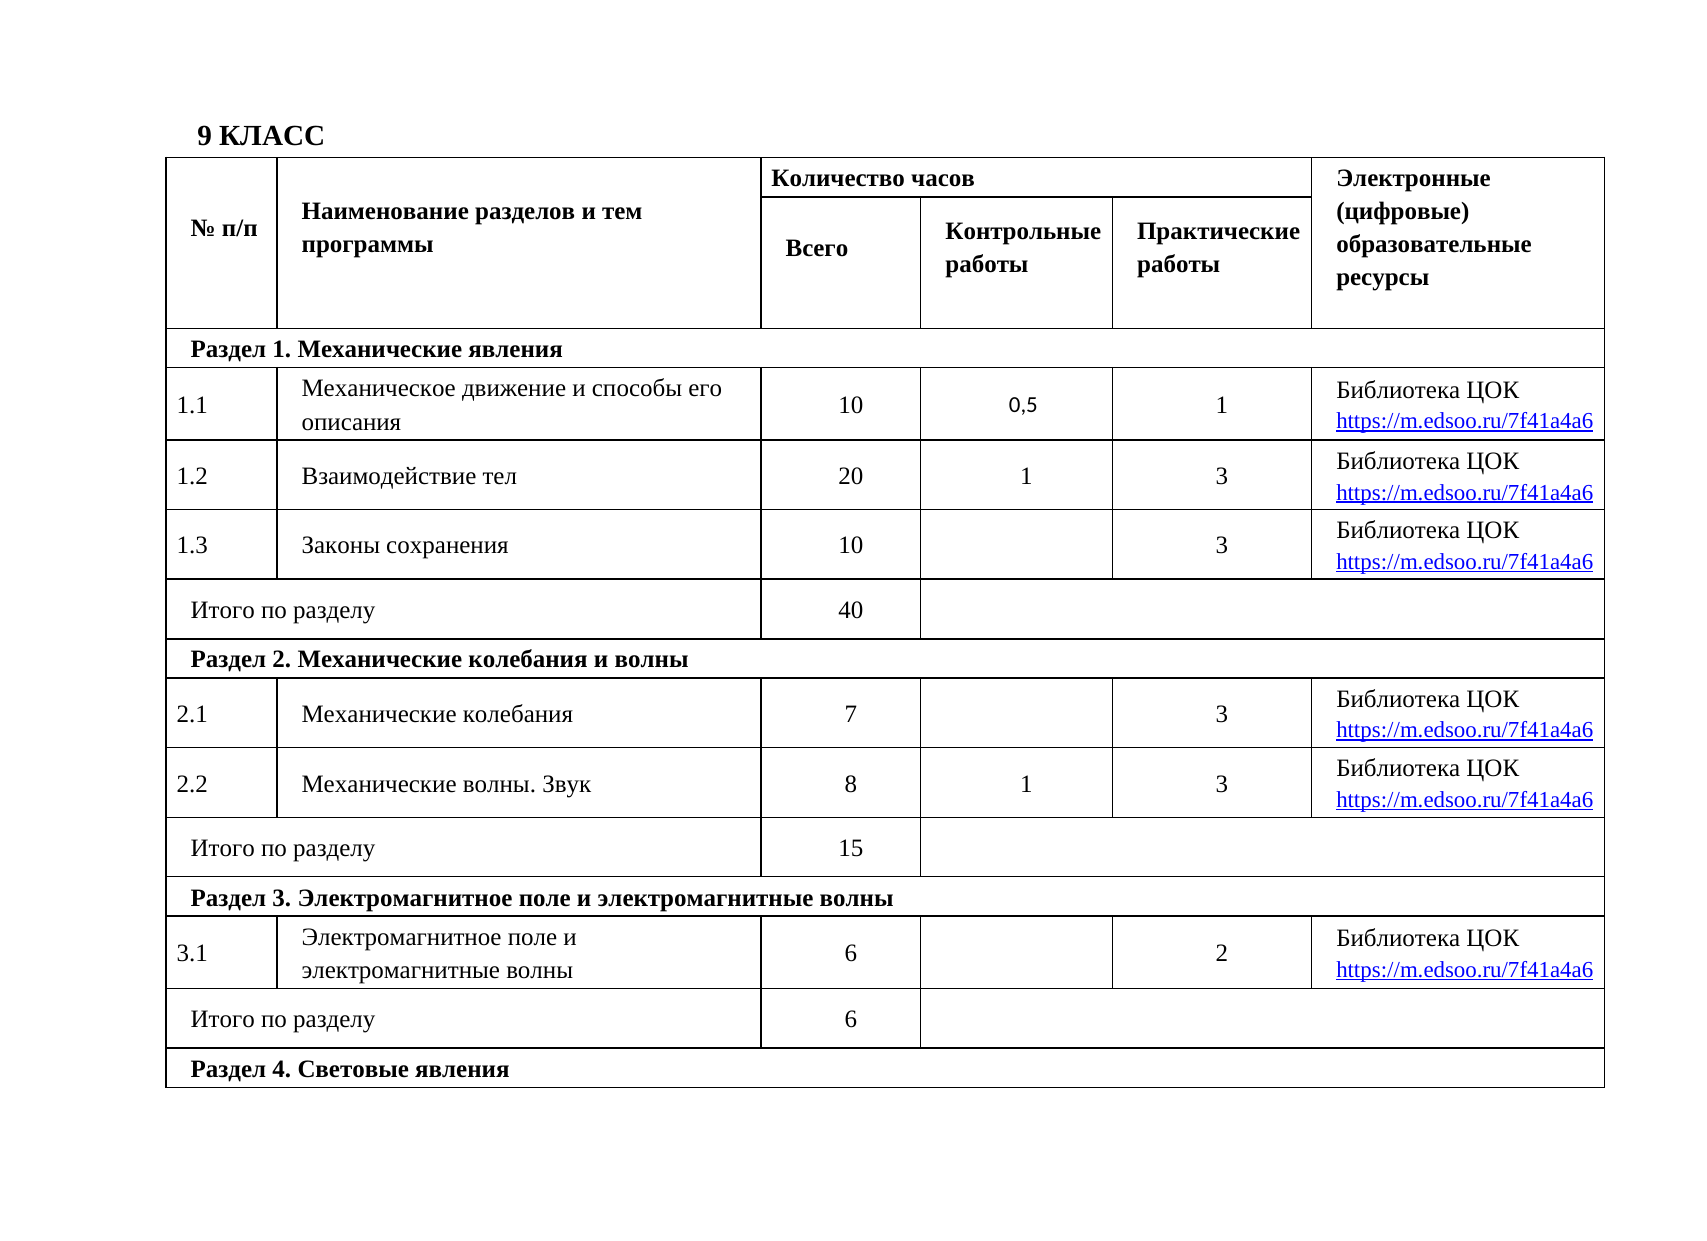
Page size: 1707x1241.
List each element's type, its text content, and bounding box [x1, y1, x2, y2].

table_cell [921, 989, 1604, 1047]
table_cell 15 [762, 818, 920, 876]
table_cell 8 [762, 748, 920, 816]
table_cell Библиотека ЦОК https://m.edsoo.ru/7f41a4a6 [1312, 510, 1604, 578]
table_cell 1 [1113, 368, 1311, 439]
table_cell 3.1 [167, 917, 276, 988]
table_cell Библиотека ЦОК https://m.edsoo.ru/7f41a4a6 [1312, 679, 1604, 747]
table_cell 2.1 [167, 679, 276, 747]
table_cell Итого по разделу [167, 989, 760, 1047]
table_cell 2 [1113, 917, 1311, 988]
table_cell Раздел 2. Механические колебания и волны [167, 640, 1604, 677]
table_cell 6 [762, 917, 920, 988]
table_cell 1 [921, 748, 1112, 816]
table_header Количество часов [762, 158, 1311, 196]
table_header Электронные (цифровые) образовательные ресурсы [1312, 158, 1604, 327]
table_cell Практические работы [1113, 198, 1311, 327]
table_cell 6 [762, 989, 920, 1047]
table_cell 1.2 [167, 441, 276, 509]
table_cell Раздел 4. Световые явления [167, 1049, 1604, 1086]
table_cell [921, 917, 1112, 988]
table_cell Всего [762, 198, 920, 327]
table_cell Электромагнитное поле и электромагнитные волны [278, 917, 760, 988]
table_header № п/п [167, 158, 276, 327]
table_cell Механическое движение и способы его описания [278, 368, 760, 439]
table_cell 3 [1113, 510, 1311, 578]
table_cell 10 [762, 510, 920, 578]
table_cell 0,5 [921, 368, 1112, 439]
table_cell Раздел 1. Механические явления [167, 329, 1604, 367]
table_cell [921, 510, 1112, 578]
table_cell Раздел 3. Электромагнитное поле и электромагнитные волны [167, 877, 1604, 915]
table_cell Взаимодействие тел [278, 441, 760, 509]
table_cell [921, 818, 1604, 876]
table_cell Контрольные работы [921, 198, 1112, 327]
table_cell Библиотека ЦОК https://m.edsoo.ru/7f41a4a6 [1312, 368, 1604, 439]
table_cell Итого по разделу [167, 818, 760, 876]
table_cell Итого по разделу [167, 580, 760, 638]
table_cell [921, 580, 1604, 638]
table_cell 3 [1113, 679, 1311, 747]
table_cell 3 [1113, 441, 1311, 509]
table_cell 40 [762, 580, 920, 638]
table_cell 1 [921, 441, 1112, 509]
text 9 КЛАСС [190, 118, 1618, 152]
table_cell Библиотека ЦОК https://m.edsoo.ru/7f41a4a6 [1312, 748, 1604, 816]
table_cell 7 [762, 679, 920, 747]
table_cell Законы сохранения [278, 510, 760, 578]
table_cell 20 [762, 441, 920, 509]
table_cell 1.1 [167, 368, 276, 439]
table_header Наименование разделов и тем программы [278, 158, 760, 327]
table_cell 1.3 [167, 510, 276, 578]
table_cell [1312, 917, 1604, 988]
table_cell 3 [1113, 748, 1311, 816]
table_cell Механические колебания [278, 679, 760, 747]
table_cell Механические волны. Звук [278, 748, 760, 816]
table_cell Библиотека ЦОК https://m.edsoo.ru/7f41a4a6 [1312, 441, 1604, 509]
table_cell 2.2 [167, 748, 276, 816]
table_cell [921, 679, 1112, 747]
table_cell 10 [762, 368, 920, 439]
